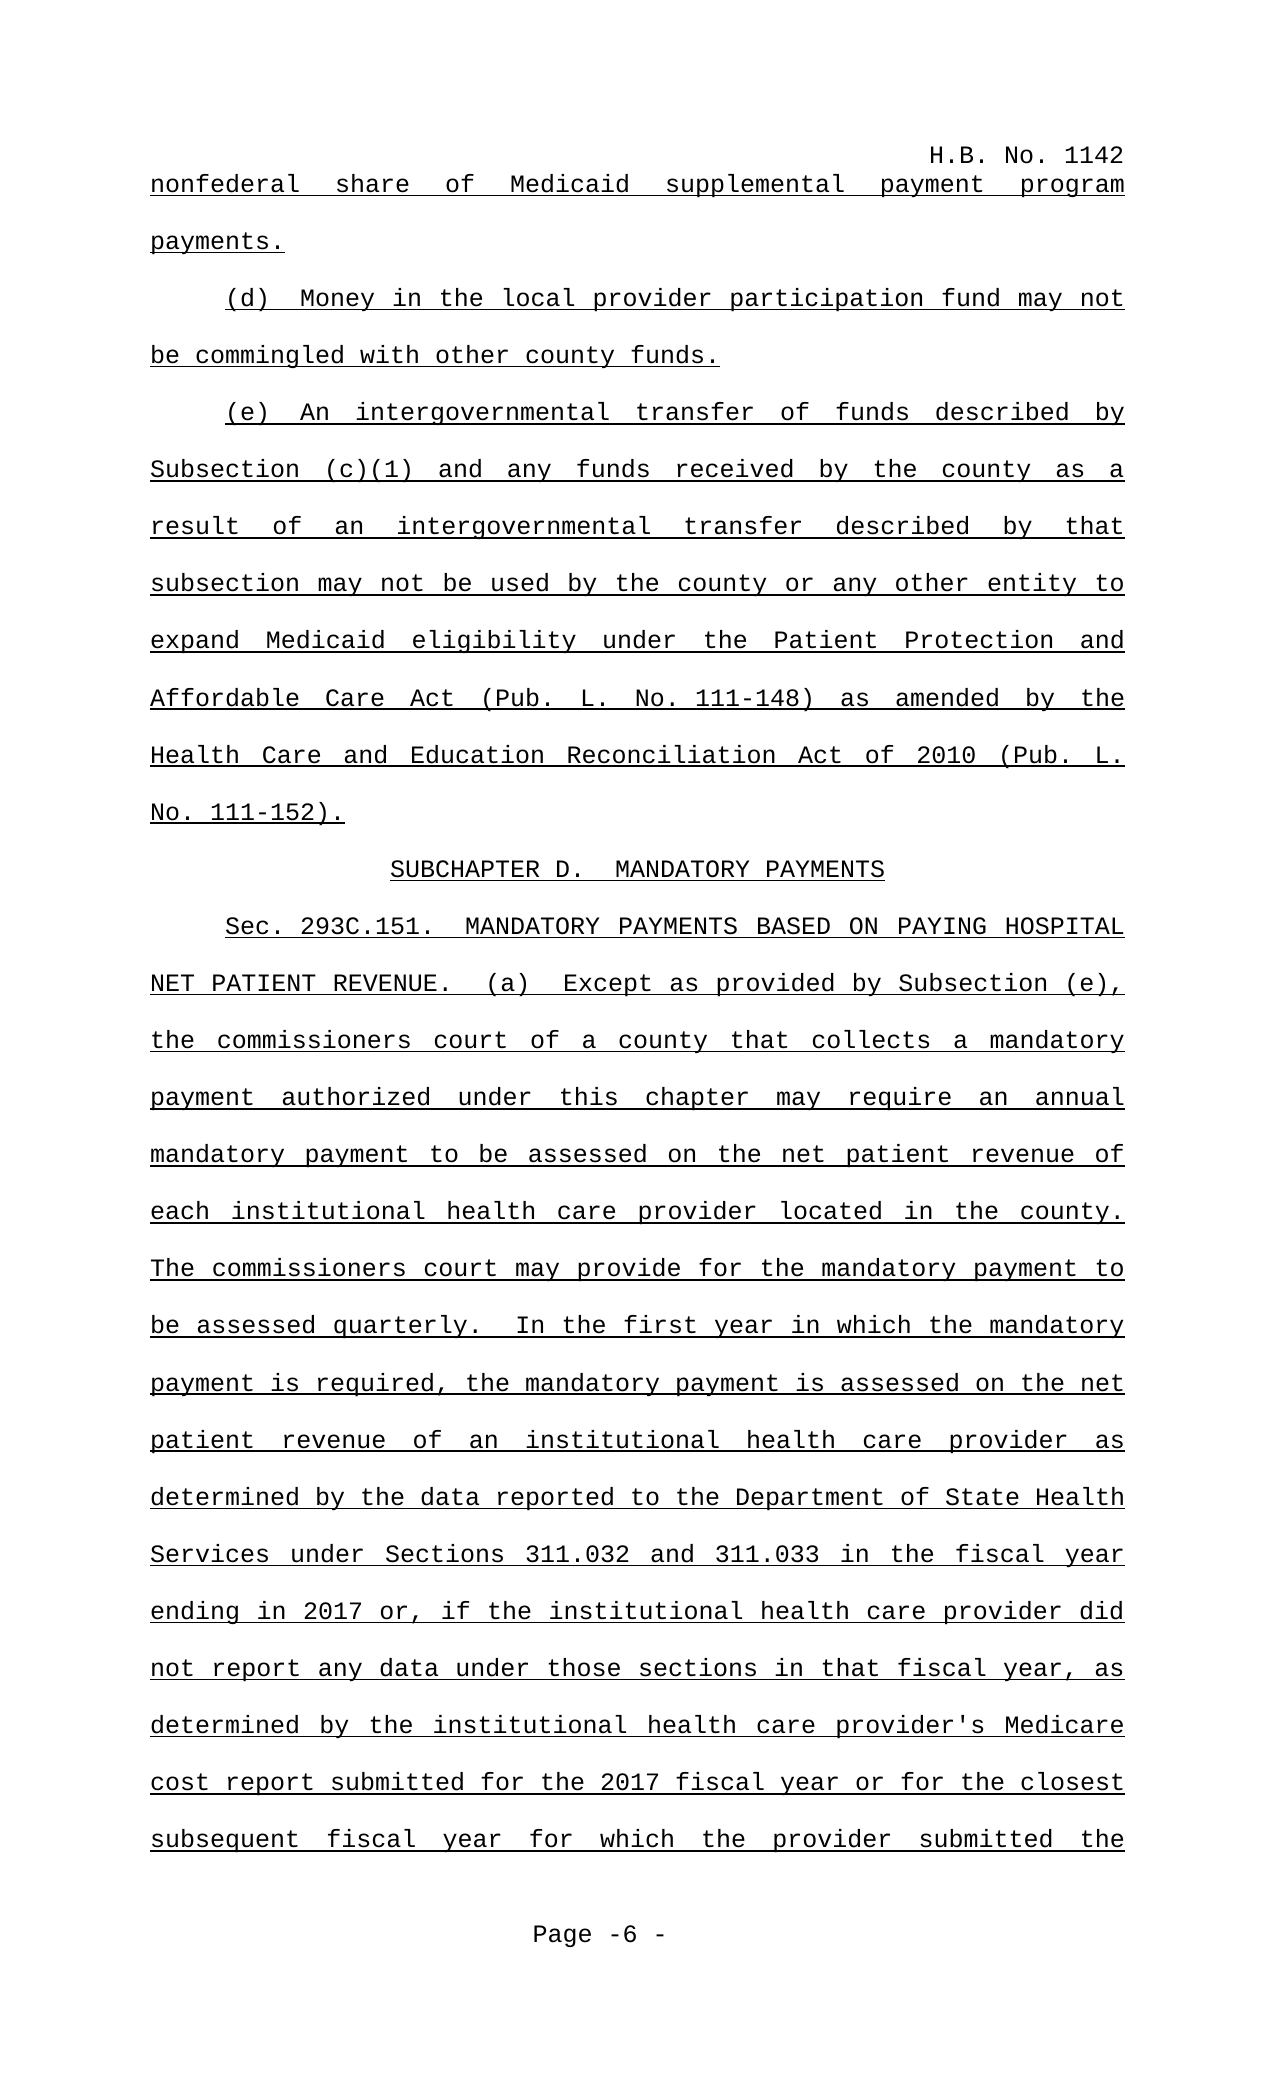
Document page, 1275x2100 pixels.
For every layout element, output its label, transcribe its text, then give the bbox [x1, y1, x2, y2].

text (e) An intergovernmental transfer of funds described by Subsection (c)(1) and any funds received by the county as a result of an intergovernmental transfer described by that subsection may not be used by the county or any other entity to expand Medicaid eligibility under the Patient Protection and Affordable Care Act (Pub. L. No. 111-148) as amended by the Health Care and Education Reconciliation Act of 2010 (Pub. L. No. 111-152). [150, 710, 1125, 765]
text (d) Money in the local provider participation fund may not be commingled with other county funds. [150, 285, 1125, 371]
text (e) An intergovernmental transfer of funds described by Subsection (c)(1) and any funds received by the county as a result of an intergovernmental transfer described by that subsection may not be used by the county or any other entity to expand Medicaid eligibility under the Patient Protection and Affordable Care Act (Pub. L. No. 111-148) as amended by the Health Care and Education Reconciliation Act of 2010 (Pub. L. No. 111-152). [150, 653, 1125, 708]
text (e) An intergovernmental transfer of funds described by Subsection (c)(1) and any funds received by the county as a result of an intergovernmental transfer described by that subsection may not be used by the county or any other entity to expand Medicaid eligibility under the Patient Protection and Affordable Care Act (Pub. L. No. 111-148) as amended by the Health Care and Education Reconciliation Act of 2010 (Pub. L. No. 111-152). [150, 767, 1125, 828]
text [150, 1795, 1125, 1850]
text SUBCHAPTER D. MANDATORY PAYMENTS [150, 856, 1125, 885]
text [150, 171, 1125, 195]
text (e) An intergovernmental transfer of funds described by Subsection (c)(1) and any funds received by the county as a result of an intergovernmental transfer described by that subsection may not be used by the county or any other entity to expand Medicaid eligibility under the Patient Protection and Affordable Care Act (Pub. L. No. 111-148) as amended by the Health Care and Education Reconciliation Act of 2010 (Pub. L. No. 111-152). [150, 482, 1125, 537]
text (e) An intergovernmental transfer of funds described by Subsection (c)(1) and any funds received by the county as a result of an intergovernmental transfer described by that subsection may not be used by the county or any other entity to expand Medicaid eligibility under the Patient Protection and Affordable Care Act (Pub. L. No. 111-148) as amended by the Health Care and Education Reconciliation Act of 2010 (Pub. L. No. 111-152). [150, 399, 1125, 480]
text (e) An intergovernmental transfer of funds described by Subsection (c)(1) and any funds received by the county as a result of an intergovernmental transfer described by that subsection may not be used by the county or any other entity to expand Medicaid eligibility under the Patient Protection and Affordable Care Act (Pub. L. No. 111-148) as amended by the Health Care and Education Reconciliation Act of 2010 (Pub. L. No. 111-152). [150, 539, 1125, 594]
text (e) An intergovernmental transfer of funds described by Subsection (c)(1) and any funds received by the county as a result of an intergovernmental transfer described by that subsection may not be used by the county or any other entity to expand Medicaid eligibility under the Patient Protection and Affordable Care Act (Pub. L. No. 111-148) as amended by the Health Care and Education Reconciliation Act of 2010 (Pub. L. No. 111-152). [150, 596, 1125, 651]
